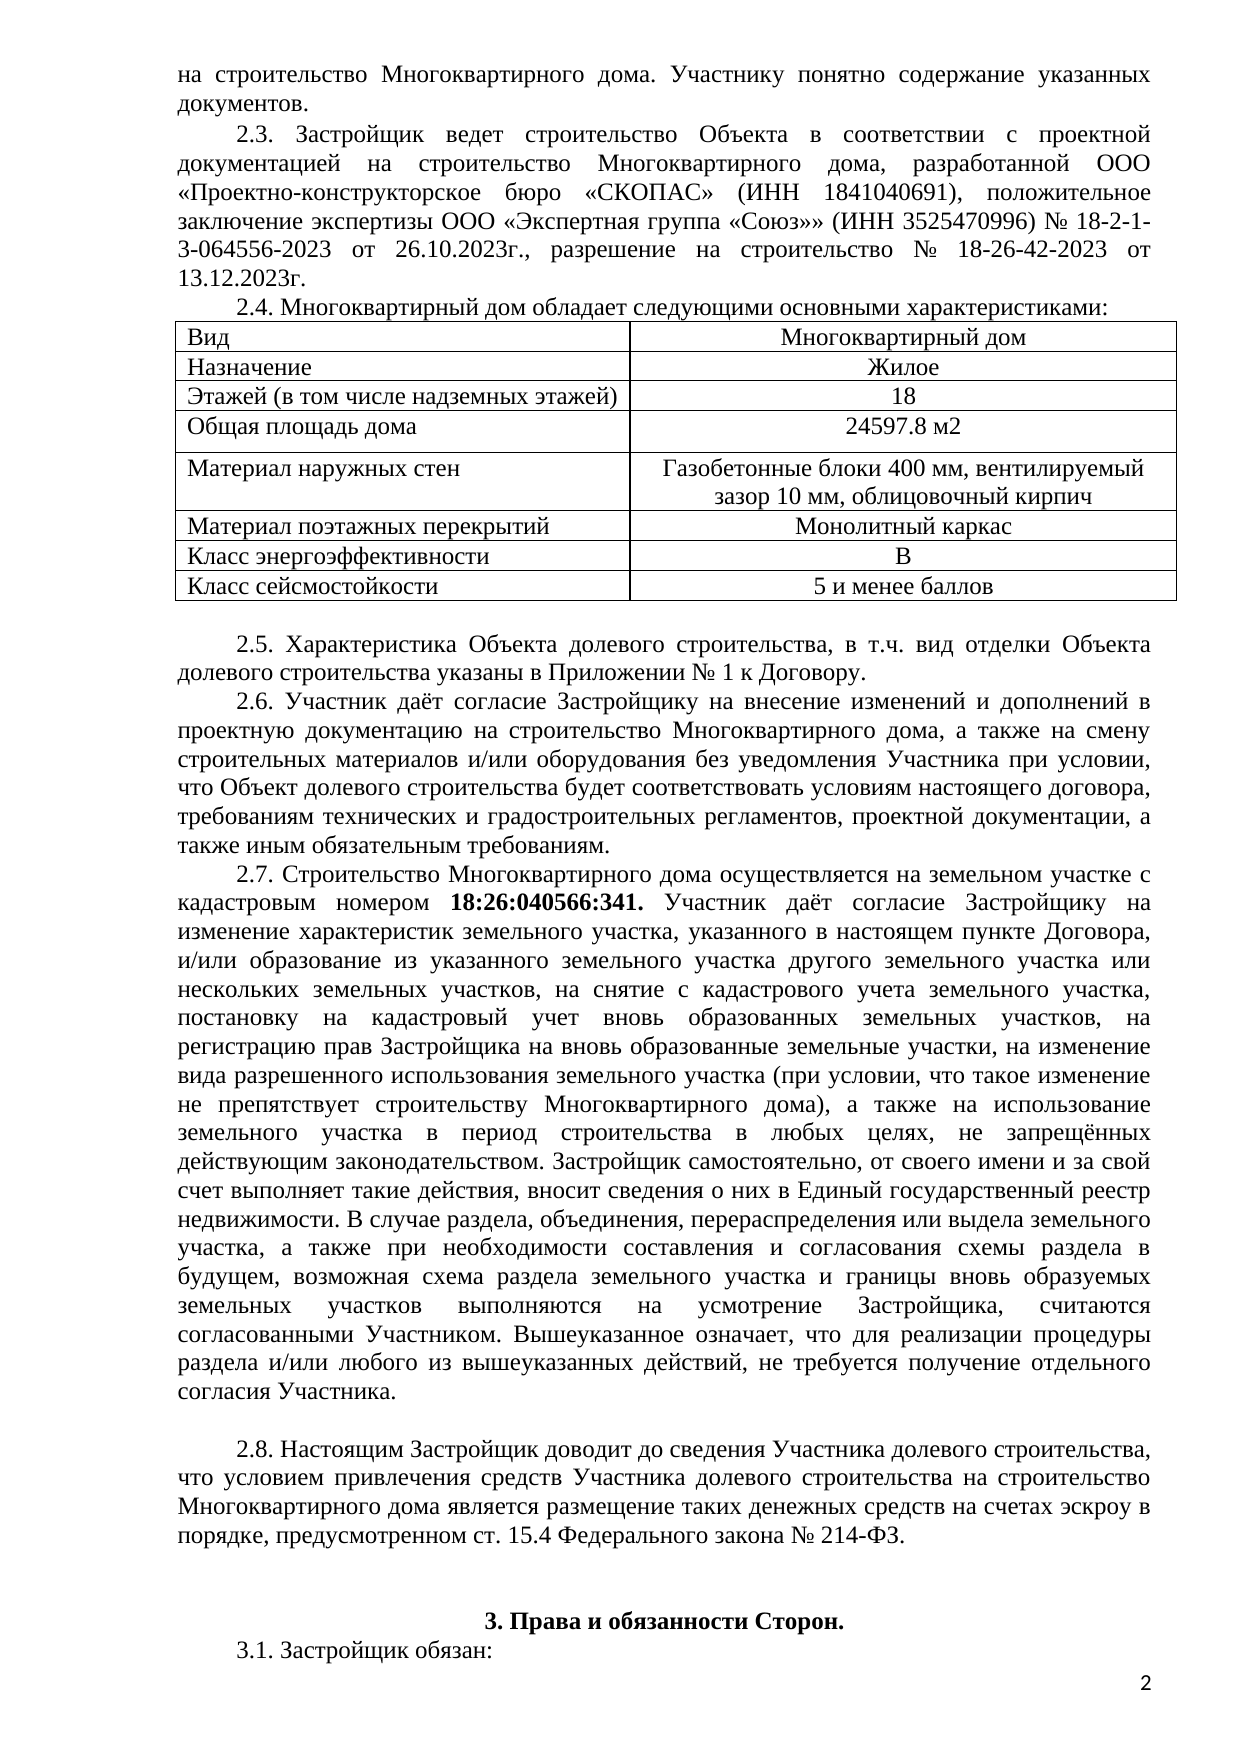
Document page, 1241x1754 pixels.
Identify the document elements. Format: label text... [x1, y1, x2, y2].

table_cell 5 и менее баллов [631, 571, 1176, 599]
table_cell Общая площадь дома [176, 411, 629, 452]
table_cell Материал наружных стен [176, 453, 629, 510]
table_cell В [631, 541, 1176, 570]
table_cell Материал поэтажных перекрытий [176, 511, 629, 540]
table_cell Класс энергоэффективности [176, 541, 629, 570]
text 2.8. Настоящим Застройщик доводит до сведения Участника долевого строительства, что условием привлечения средств Участника долевого строительства на строительство Многоквартирного дома является размещение таких денежных средств на счетах эскроу в порядке, предусмотренном ст. 15.4 Федерального закона № 214-ФЗ. [177, 1434, 1152, 1549]
table_cell Монолитный каркас [631, 511, 1176, 540]
table_cell 18 [631, 381, 1176, 410]
table_cell 24597.8 м2 [631, 411, 1176, 452]
text 2.4. Многоквартирный дом обладает следующими основными характеристиками: [177, 292, 1152, 321]
text 2.7. Строительство Многоквартирного дома осуществляется на земельном участке с кадастровым номером 18:26:040566:341. Участник даёт согласие Застройщику на изменение характеристик земельного участка, указанного в настоящем пункте Договора, и/или образование из указанного земельного участка другого земельного участка или нескольких земельных участков, на снятие с кадастрового учета земельного участка, постановку на кадастровый учет вновь образованных земельных участков, на регистрацию прав Застройщика на вновь образованные земельные участки, на изменение вида разрешенного использования земельного участка (при условии, что такое изменение не препятствует строительству Многоквартирного дома), а также на использование земельного участка в период строительства в любых целях, не запрещённых действующим законодательством. Застройщик самостоятельно, от своего имени и за свой счет выполняет такие действия, вносит сведения о них в Единый государственный реестр недвижимости. В случае раздела, объединения, перераспределения или выдела земельного участка, а также при необходимости составления и согласования схемы раздела в будущем, возможная схема раздела земельного участка и границы вновь образуемых земельных участков выполняются на усмотрение Застройщика, считаются согласованными Участником. Вышеуказанное означает, что для реализации процедуры раздела и/или любого из вышеуказанных действий, не требуется получение отдельного согласия Участника. [177, 859, 1152, 1405]
table_header Вид [176, 322, 629, 351]
table_header Многоквартирный дом [631, 322, 1176, 351]
text 3.1. Застройщик обязан: [177, 1635, 1152, 1664]
table_cell Назначение [176, 352, 629, 380]
table_cell Жилое [631, 352, 1176, 380]
text 2.6. Участник даёт согласие Застройщику на внесение изменений и дополнений в проектную документацию на строительство Многоквартирного дома, а также на смену строительных материалов и/или оборудования без уведомления Участника при условии, что Объект долевого строительства будет соответствовать условиям настоящего договора, требованиям технических и градостроительных регламентов, проектной документации, а также иным обязательным требованиям. [177, 686, 1152, 859]
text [177, 59, 1152, 117]
text 2.3. Застройщик ведет строительство Объекта в соответствии с проектной документацией на строительство Многоквартирного дома, разработанной ООО «Проектно-конструкторское бюро «СКОПАС» (ИНН 1841040691), положительное заключение экспертизы ООО «Экспертная группа «Союз»» (ИНН 3525470996) № 18-2-1-3-064556-2023 от 26.10.2023г., разрешение на строительство № 18-26-42-2023 от 13.12.2023г. [177, 119, 1152, 292]
table_cell Газобетонные блоки 400 мм, вентилируемый зазор 10 мм, облицовочный кирпич [631, 453, 1176, 510]
text 3. Права и обязанности Сторон. [177, 1606, 1152, 1635]
text 2.5. Характеристика Объекта долевого строительства, в т.ч. вид отделки Объекта долевого строительства указаны в Приложении № 1 к Договору. [177, 629, 1152, 686]
table_cell Класс сейсмостойкости [176, 571, 629, 599]
table_cell Этажей (в том числе надземных этажей) [176, 381, 629, 410]
